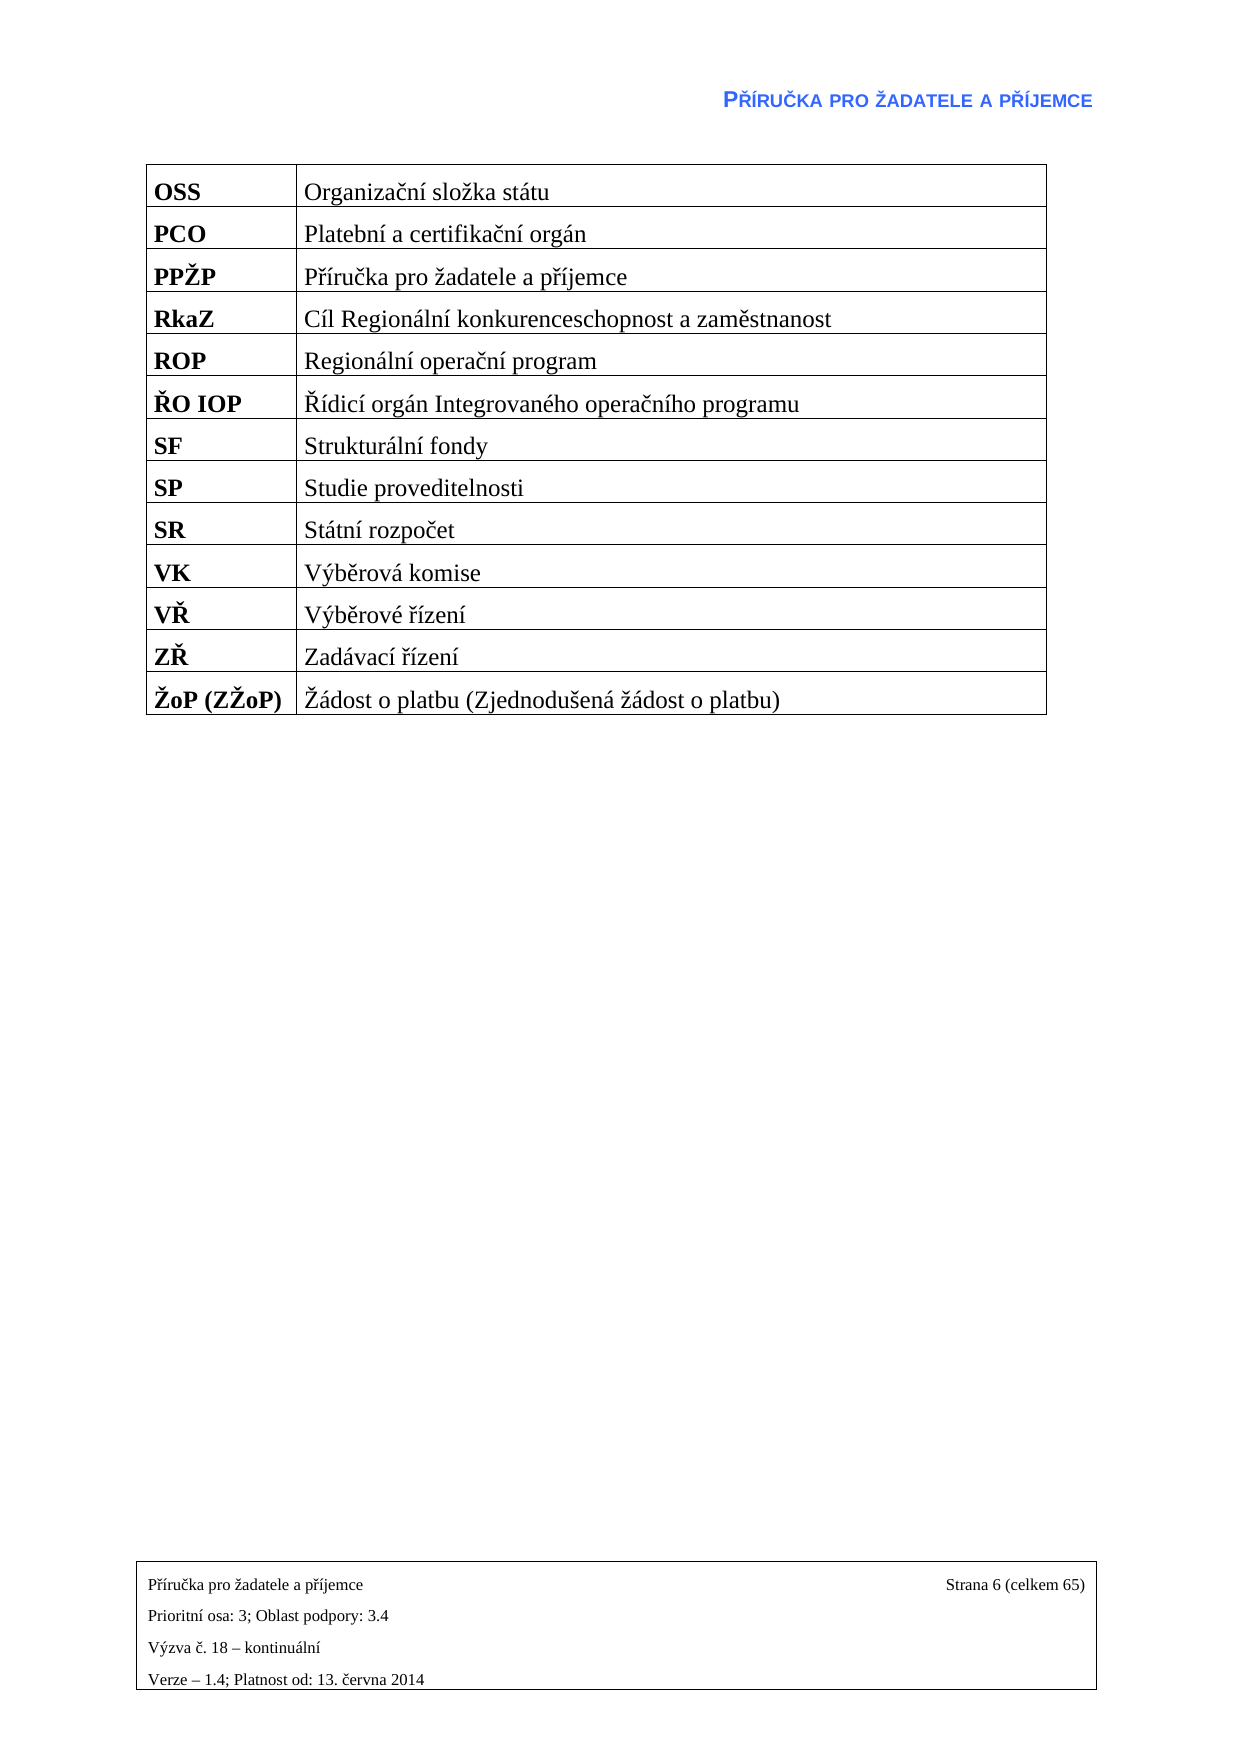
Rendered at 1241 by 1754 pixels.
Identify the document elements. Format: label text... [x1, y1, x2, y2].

table_cell Výběrová komise [297, 545, 1046, 587]
table_cell ŘO IOP [147, 376, 296, 417]
table_cell OSS [147, 165, 296, 206]
table_cell Studie proveditelnosti [297, 461, 1046, 502]
table_cell Strukturální fondy [297, 419, 1046, 460]
table_cell SR [147, 503, 296, 544]
table_cell Řídicí orgán Integrovaného operačního programu [297, 376, 1046, 417]
table_cell Regionální operační program [297, 334, 1046, 375]
table_cell ZŘ [147, 630, 296, 671]
table_cell Zadávací řízení [297, 630, 1046, 671]
table_cell VK [147, 545, 296, 587]
table_cell ŽoP (ZŽoP) [147, 672, 296, 713]
table_cell RkaZ [147, 292, 296, 333]
table_cell SP [147, 461, 296, 502]
table_cell Výběrové řízení [297, 588, 1046, 629]
table_cell Cíl Regionální konkurenceschopnost a zaměstnanost [297, 292, 1046, 333]
table_cell Žádost o platbu (Zjednodušená žádost o platbu) [297, 672, 1046, 713]
table_cell Státní rozpočet [297, 503, 1046, 544]
table_cell PPŽP [147, 249, 296, 291]
table_cell Příručka pro žadatele a příjemce [297, 249, 1046, 291]
table_cell SF [147, 419, 296, 460]
table_cell PCO [147, 207, 296, 248]
table_cell VŘ [147, 588, 296, 629]
table_cell ROP [147, 334, 296, 375]
table_cell Platební a certifikační orgán [297, 207, 1046, 248]
table_cell Organizační složka státu [297, 165, 1046, 206]
